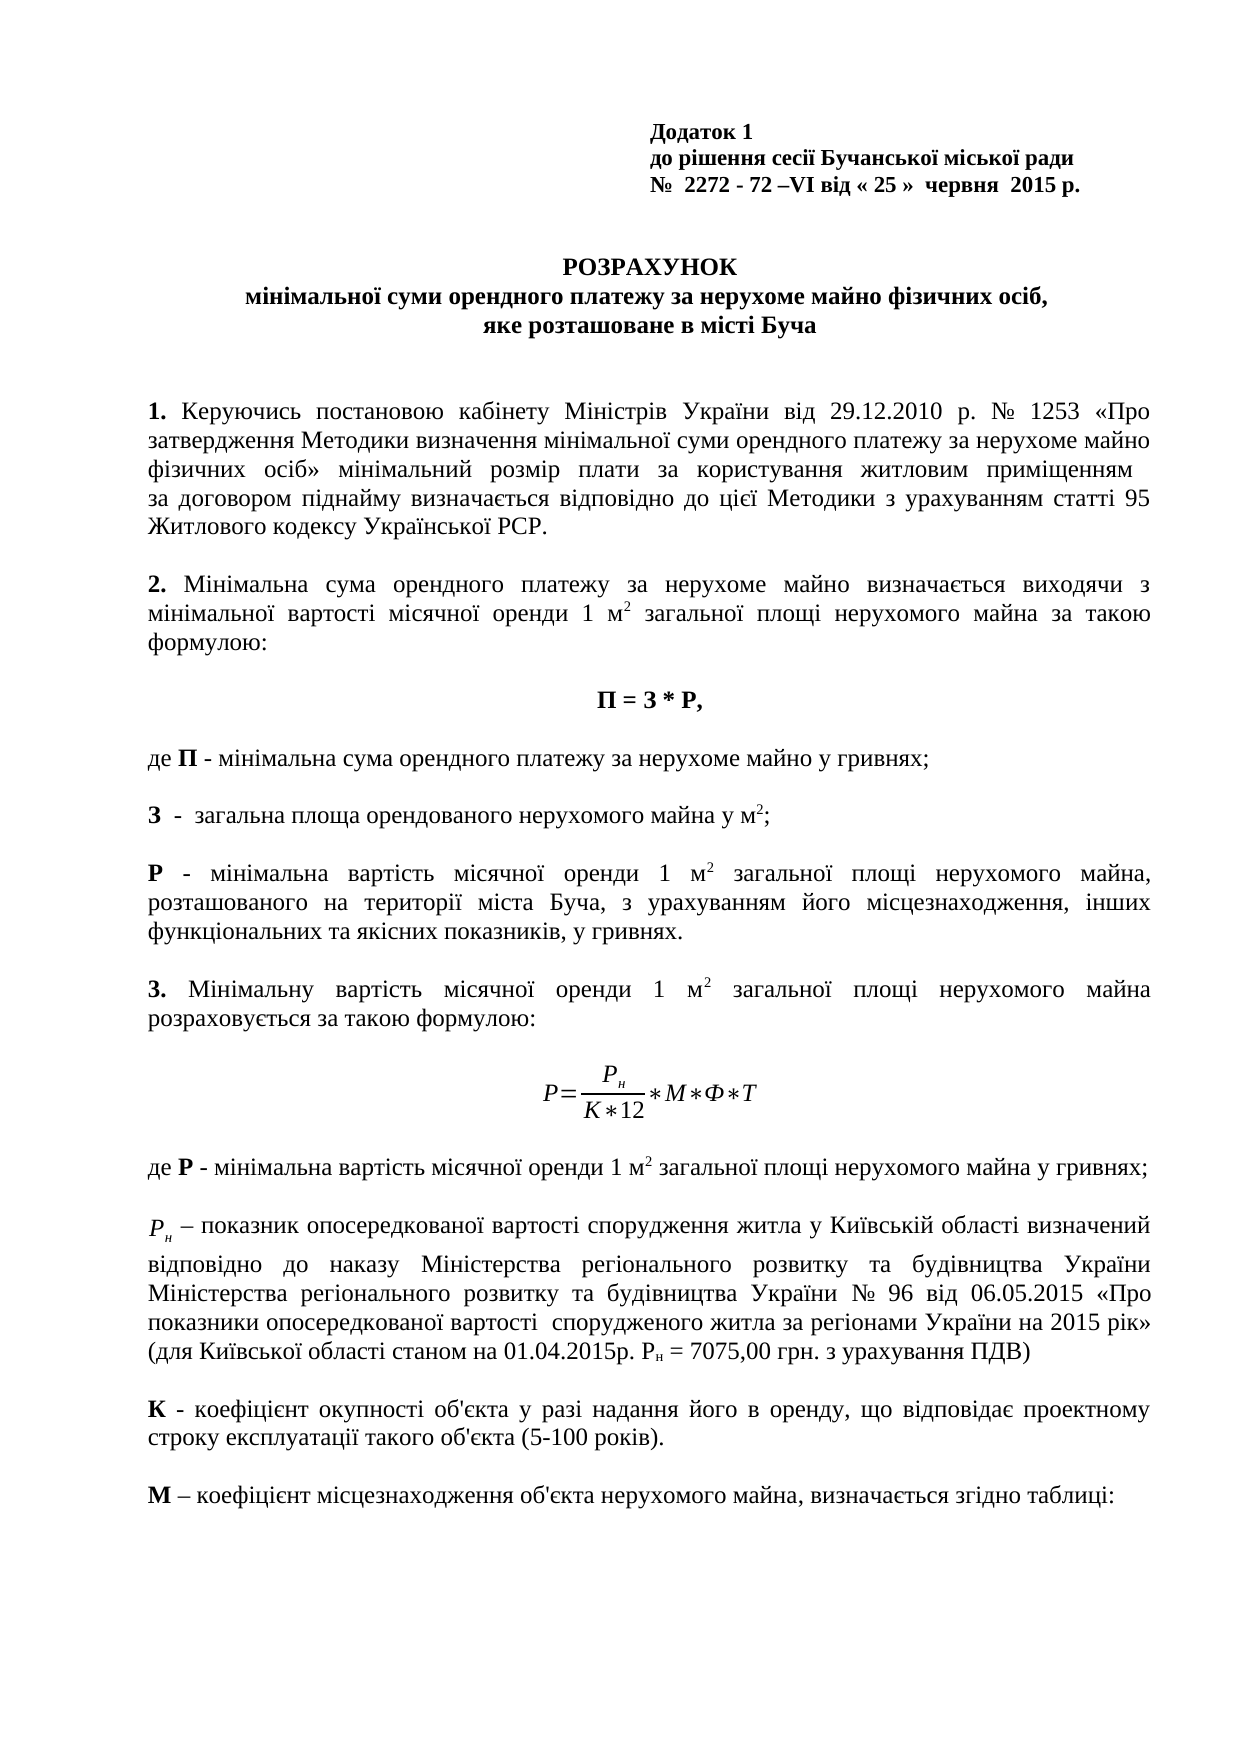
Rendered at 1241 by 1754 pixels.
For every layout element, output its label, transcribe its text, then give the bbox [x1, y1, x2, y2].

text мінімальної суми орендного платежу за нерухоме майно фізичних осіб, яке розташоване в місті Буча [148, 281, 1152, 338]
text РОЗРАХУНОК [148, 252, 1152, 281]
text 1. Керуючись постановою кабінету Міністрів України від 29.12.2010 р. № 1253 «Про затвердження Методики визначення мінімальної суми орендного платежу за нерухоме майно фізичних осіб» мінімальний розмір плати за користування житловим приміщенням за договором піднайму визначається відповідно до цієї Методики з урахуванням статті 95 Житлового кодексу Української РСР. [148, 396, 1152, 540]
text де П - мінімальна сума орендного платежу за нерухоме майно у гривнях; [148, 743, 1152, 771]
text М – коефіцієнт місцезнаходження об'єкта нерухомого майна, визначається згідно таблиці: [148, 1480, 1152, 1509]
text Додаток 1 [650, 118, 1152, 144]
text – показник опосередкованої вартості спорудження житла у Київській області визначений відповідно до наказу Міністерства регіонального розвитку та будівництва України Міністерства регіонального розвитку та будівництва України № 96 від 06.05.2015 «Про показники опосередкованої вартості спорудженого житла за регіонами України на 2015 рік» (для Київської області станом на 01.04.2015р. Рн = 7075,00 грн. з урахування ПДВ) [148, 1210, 1152, 1364]
text 2. Мінімальна сума орендного платежу за нерухоме майно визначається виходячи з мінімальної вартості місячної оренди 1 м2 загальної площі нерухомого майна за такою формулою: [148, 569, 1152, 656]
text 3. Мінімальну вартість місячної оренди 1 м2 загальної площі нерухомого майна розраховується за такою формулою: [148, 974, 1152, 1031]
text до рішення сесії Бучанської міської ради [650, 144, 1152, 171]
text Р - мінімальна вартість місячної оренди 1 м2 загальної площі нерухомого майна, розташованого на території міста Буча, з урахуванням його місцезнаходження, інших функціональних та якісних показників, у гривнях. [148, 858, 1152, 945]
text З - загальна площа орендованого нерухомого майна у м2; [148, 801, 1152, 829]
text де Р - мінімальна вартість місячної оренди 1 м2 загальної площі нерухомого майна у гривнях; [148, 1152, 1152, 1181]
text № 2272 - 72 –VІ від « 25 » червня 2015 р. [650, 171, 1152, 197]
text П = З * Р, [148, 685, 1152, 713]
text К - коефіцієнт окупності об'єкта у разі надання його в оренду, що відповідає проектному строку експлуатації такого об'єкта (5-100 років). [148, 1394, 1152, 1451]
